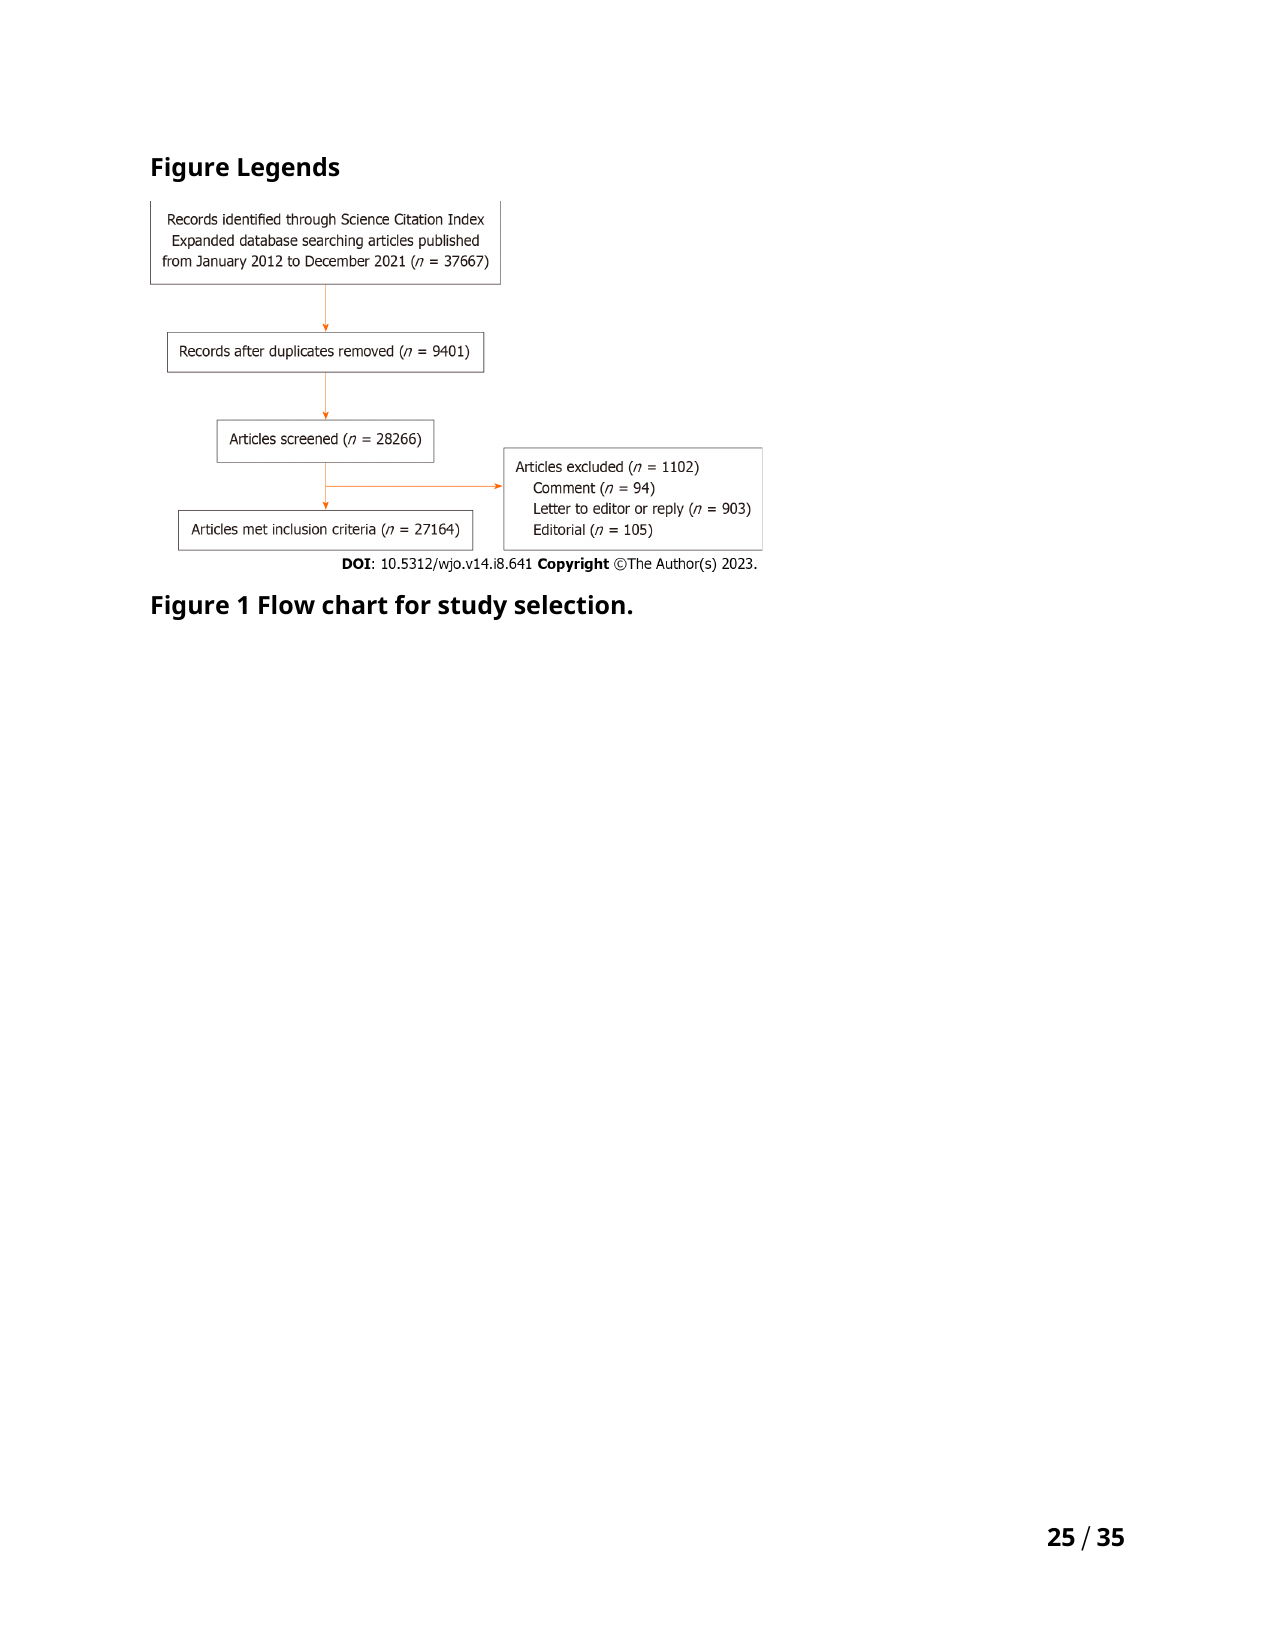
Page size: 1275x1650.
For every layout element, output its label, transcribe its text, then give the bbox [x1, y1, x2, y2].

picture [150, 201, 763, 574]
text Figure Legends [150, 150, 1125, 184]
text Figure 1 Flow chart for study selection. [150, 588, 1125, 622]
